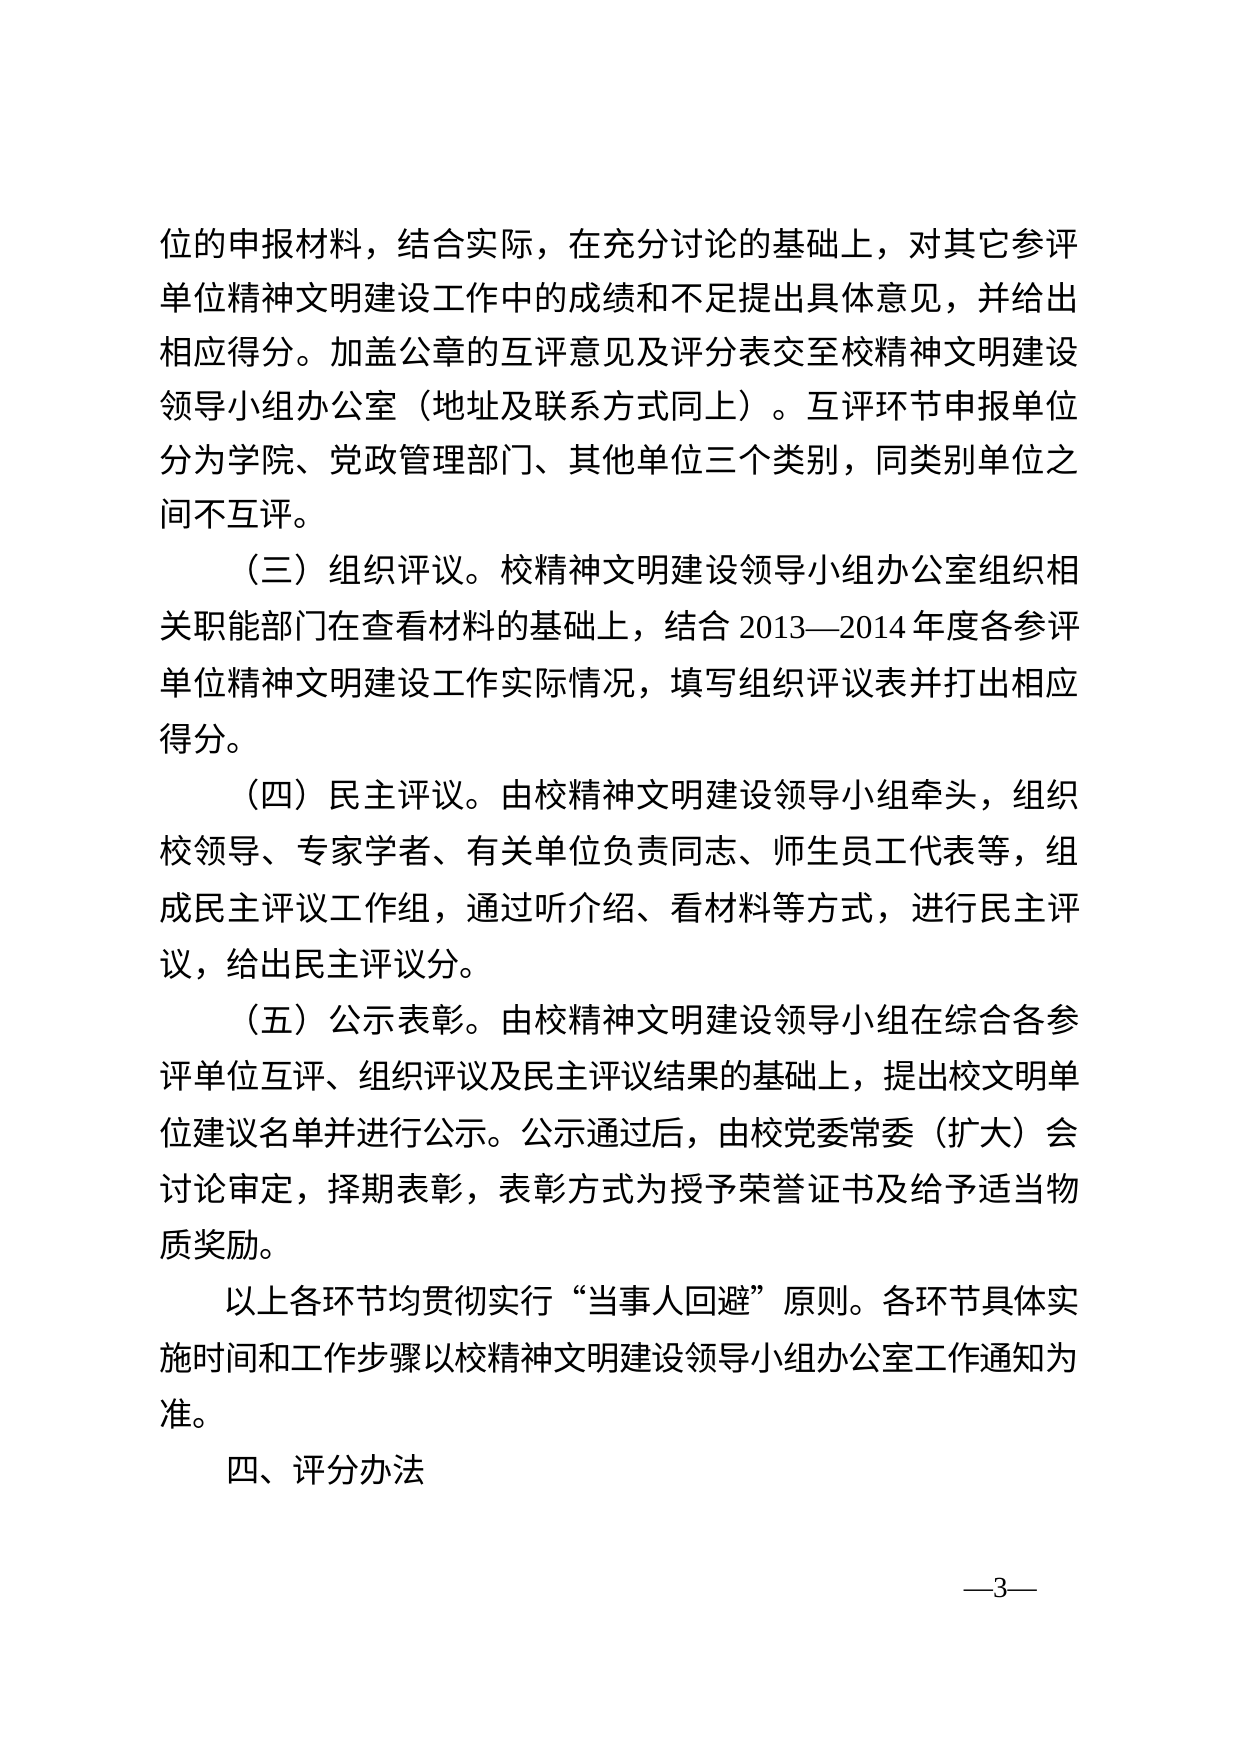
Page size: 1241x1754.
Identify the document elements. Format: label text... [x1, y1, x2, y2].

text 四、评分办法 [159, 1438, 1081, 1494]
text 以上各环节均贯彻实行“当事人回避”原则。各环节具体实施时间和工作步骤以校精神文明建设领导小组办公室工作通知为准。 [159, 1269, 1081, 1438]
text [159, 213, 1081, 538]
text （四）民主评议。由校精神文明建设领导小组牵头，组织校领导、专家学者、有关单位负责同志、师生员工代表等，组成民主评议工作组，通过听介绍、看材料等方式，进行民主评议，给出民主评议分。 [159, 763, 1081, 988]
text （三）组织评议。校精神文明建设领导小组办公室组织相关职能部门在查看材料的基础上，结合2013—2014年度各参评单位精神文明建设工作实际情况，填写组织评议表并打出相应得分。 [159, 538, 1081, 763]
text （五）公示表彰。由校精神文明建设领导小组在综合各参评单位互评、组织评议及民主评议结果的基础上，提出校文明单位建议名单并进行公示。公示通过后，由校党委常委（扩大）会讨论审定，择期表彰，表彰方式为授予荣誉证书及给予适当物质奖励。 [159, 988, 1081, 1269]
